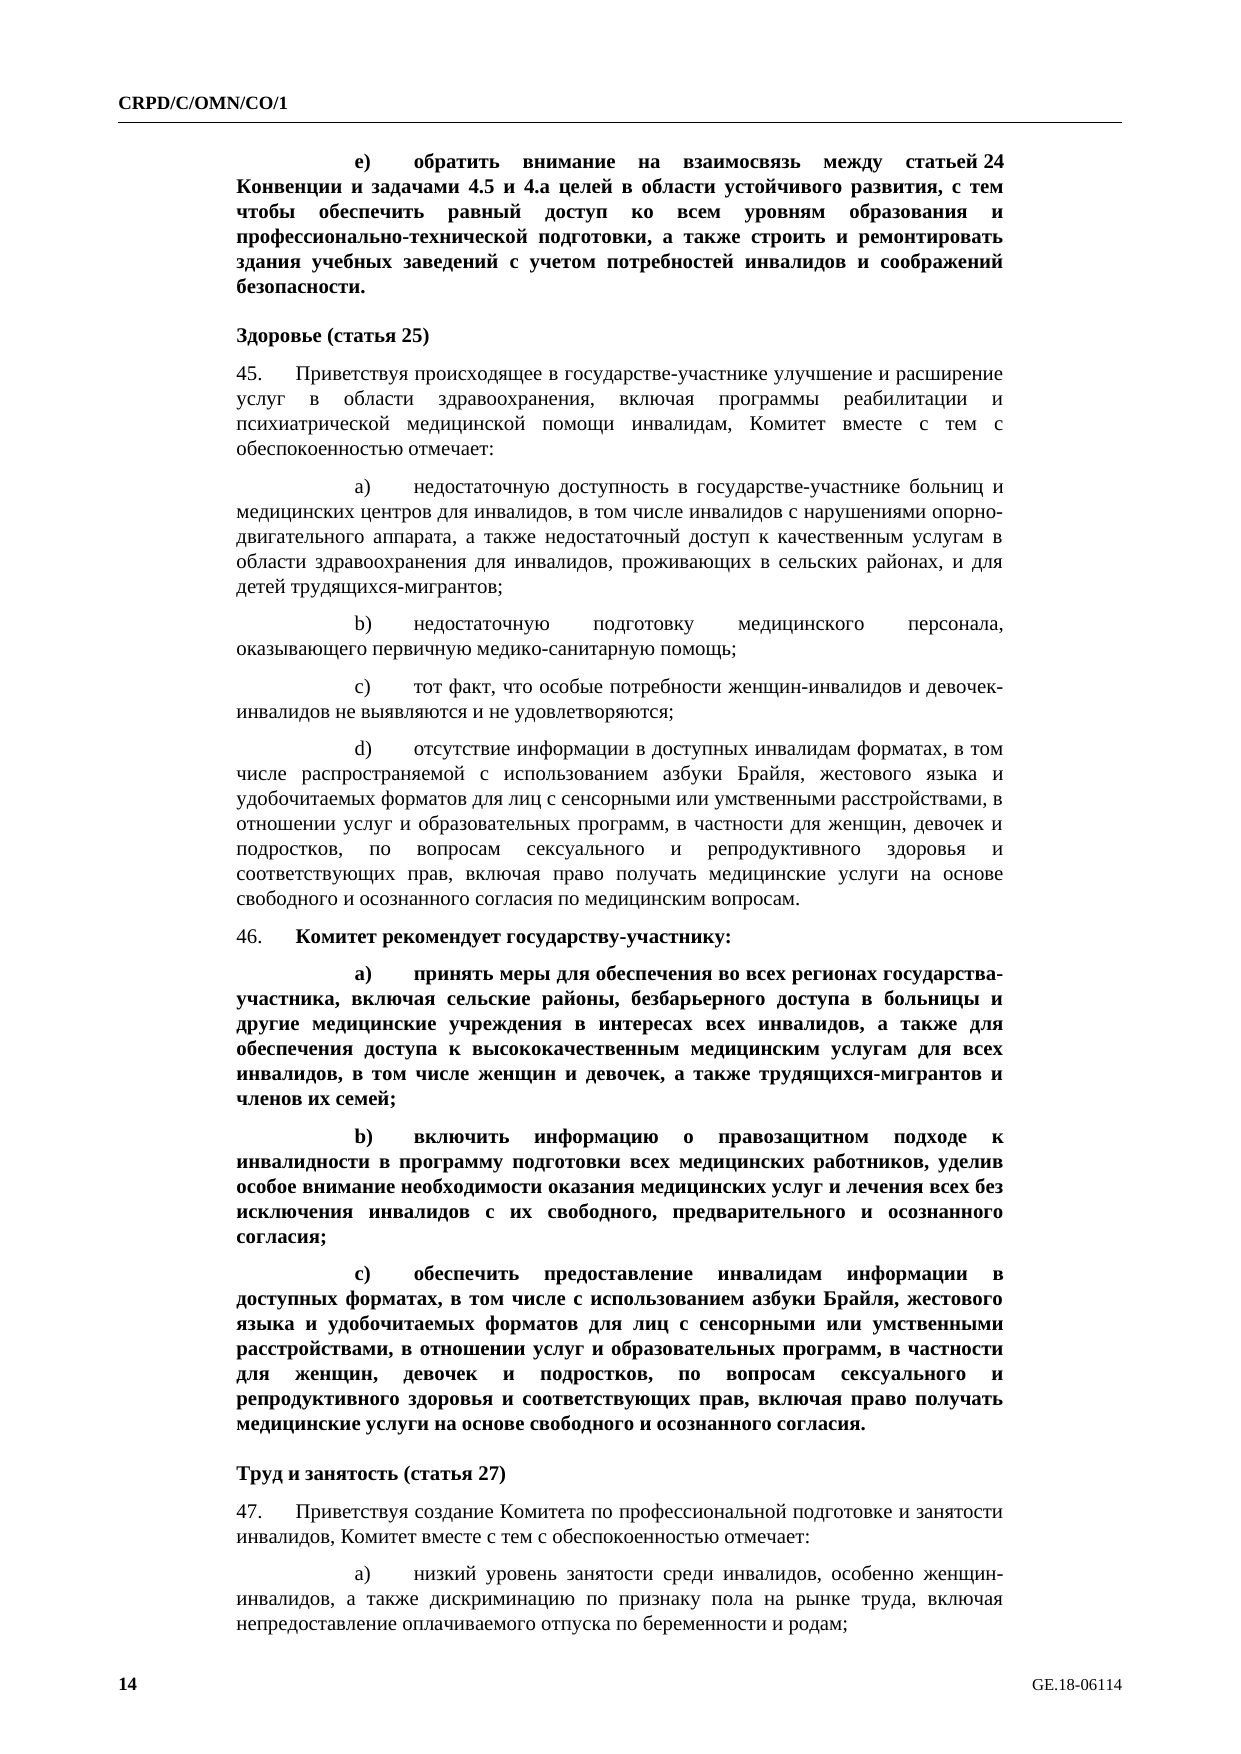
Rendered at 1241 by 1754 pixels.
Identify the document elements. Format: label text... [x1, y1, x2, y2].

text е) обратить внимание на взаимосвязь между статьей 24 Конвенции и задачами 4.5 и 4.a целей в области устойчивого развития, с тем чтобы обеспечить равный доступ ко всем уровням образования и профессионально-технической подготовки, а также строить и ремонтировать здания учебных заведений с учетом потребностей инвалидов и соображений безопасности. [236, 148, 1004, 298]
text b) включить информацию о правозащитном подходе к инвалидности в программу подготовки всех медицинских работников, уделив особое внимание необходимости оказания медицинских услуг и лечения всех без исключения инвалидов с их свободного, предварительного и осознанного согласия; [236, 1123, 1004, 1248]
text 45. Приветствуя происходящее в государстве-участнике улучшение и расширение услуг в области здравоохранения, включая программы реабилитации и психиатрической медицинской помощи инвалидам, Комитет вместе с тем с обеспокоенностью отмечает: [236, 360, 1004, 460]
text c) обеспечить предоставление инвалидам информации в доступных форматах, в том числе с использованием азбуки Брайля, жестового языка и удобочитаемых форматов для лиц с сенсорными или умственными расстройствами, в отношении услуг и образовательных программ, в частности для женщин, девочек и подростков, по вопросам сексуального и репродуктивного здоровья и соответствующих прав, включая право получать медицинские услуги на основе свободного и осознанного согласия. [236, 1260, 1004, 1435]
text Труд и занятость (статья 27) [118, 1460, 1004, 1485]
text b) недостаточную подготовку медицинского персонала, оказывающего первичную медико-санитарную помощь; [236, 610, 1004, 660]
text c) тот факт, что особые потребности женщин-инвалидов и девочек-инвалидов не выявляются и не удовлетворяются; [236, 673, 1004, 723]
text d) отсутствие информации в доступных инвалидам форматах, в том числе распространяемой с использованием азбуки Брайля, жестового языка и удобочитаемых форматов для лиц с сенсорными или умственными расстройствами, в отношении услуг и образовательных программ, в частности для женщин, девочек и подростков, по вопросам сексуального и репродуктивного здоровья и соответствующих прав, включая право получать медицинские услуги на основе свободного и осознанного согласия по медицинским вопросам. [236, 735, 1004, 910]
text Здоровье (статья 25) [118, 323, 1004, 348]
text а) низкий уровень занятости среди инвалидов, особенно женщин-инвалидов, а также дискриминацию по признаку пола на рынке труда, включая непредоставление оплачиваемого отпуска по беременности и родам; [236, 1560, 1004, 1635]
text 46. Комитет рекомендует государству-участнику: [236, 923, 1004, 948]
text 47. Приветствуя создание Комитета по профессиональной подготовке и занятости инвалидов, Комитет вместе с тем с обеспокоенностью отмечает: [236, 1498, 1004, 1548]
text а) недостаточную доступность в государстве-участнике больниц и медицинских центров для инвалидов, в том числе инвалидов с нарушениями опорно-двигательного аппарата, а также недостаточный доступ к качественным услугам в области здравоохранения для инвалидов, проживающих в сельских районах, и для детей трудящихся-мигрантов; [236, 473, 1004, 598]
text а) принять меры для обеспечения во всех регионах государства-участника, включая сельские районы, безбарьерного доступа в больницы и другие медицинские учреждения в интересах всех инвалидов, а также для обеспечения доступа к высококачественным медицинским услугам для всех инвалидов, в том числе женщин и девочек, а также трудящихся-мигрантов и членов их семей; [236, 960, 1004, 1110]
